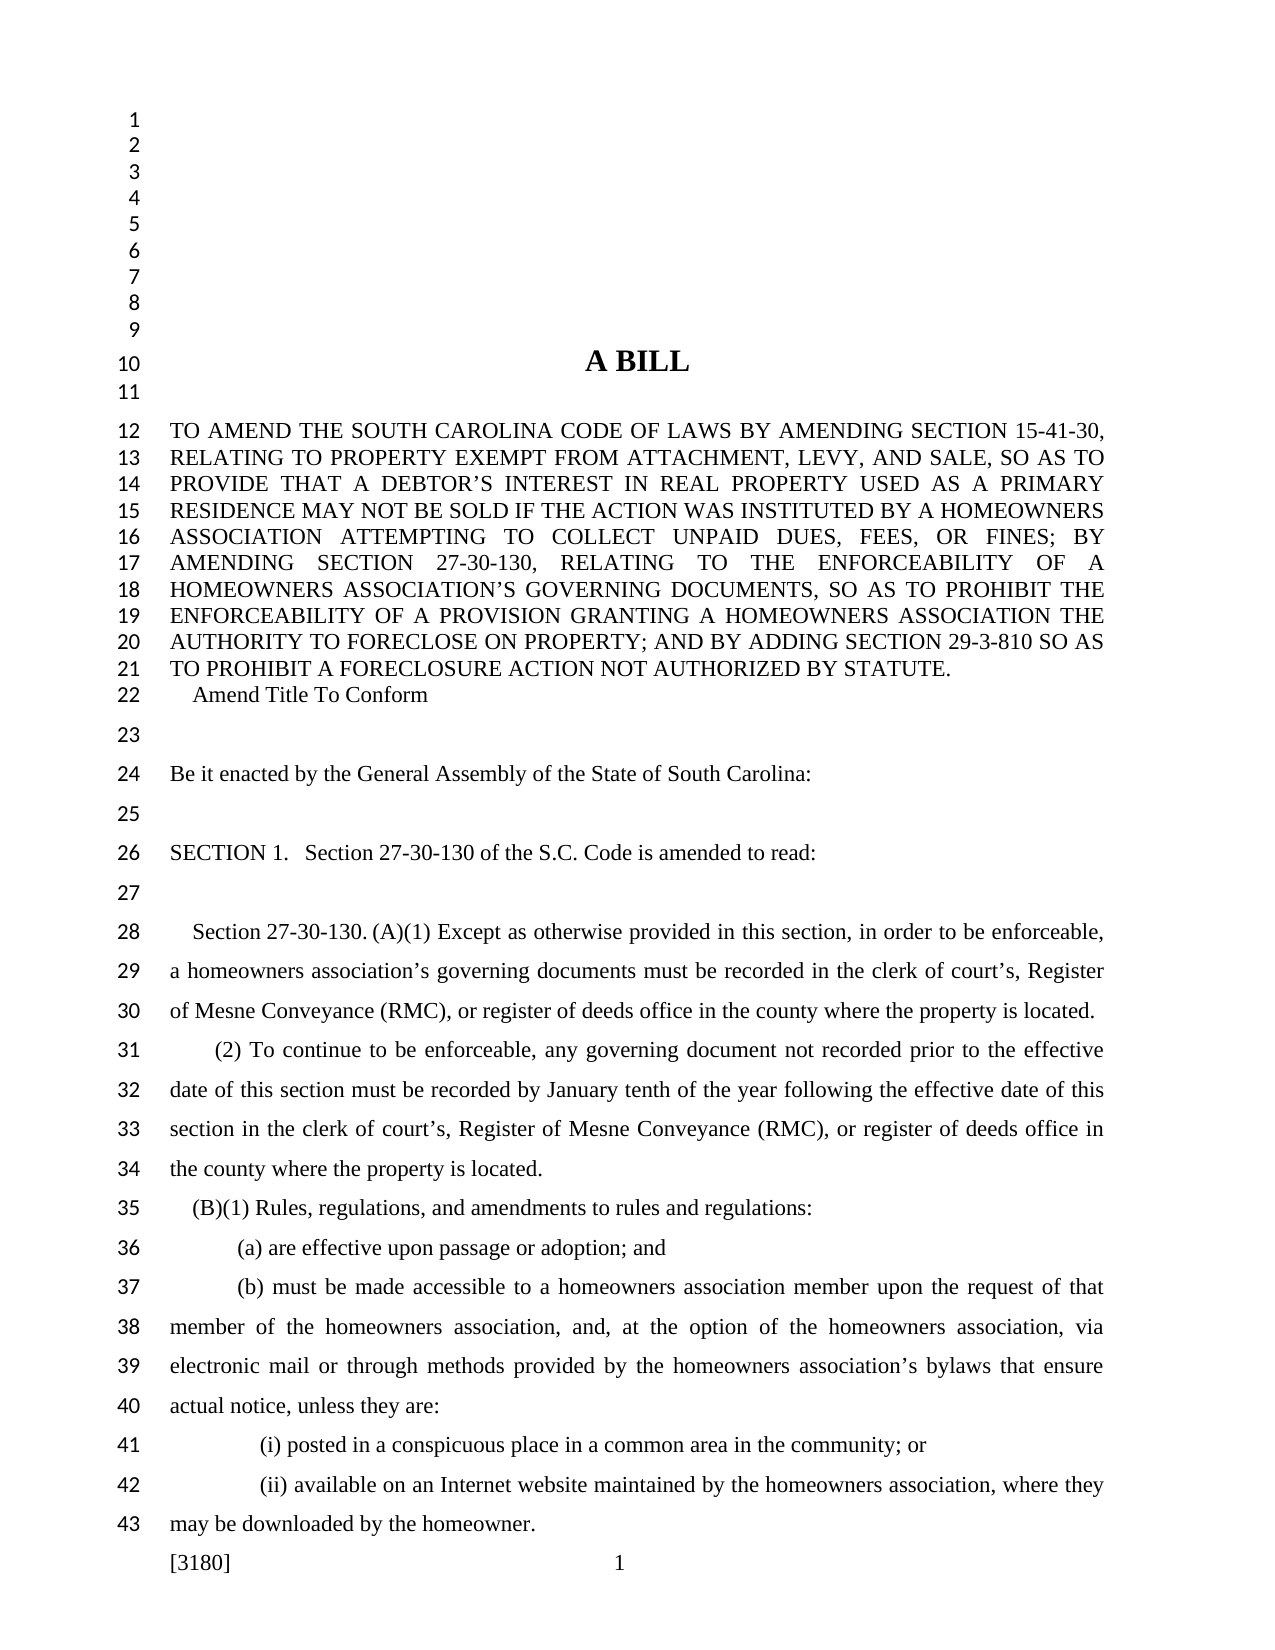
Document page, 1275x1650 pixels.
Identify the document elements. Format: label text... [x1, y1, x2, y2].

text (B)(1) Rules, regulations, and amendments to rules and regulations: [169, 1194, 1106, 1221]
text A bill [169, 342, 1106, 378]
text (2) To continue to be enforceable, any governing document not recorded prior to the effective date of this section must be recorded by January tenth of the year following the effective date of this section in the clerk of court’s, Register of Mesne Conveyance (RMC), or register of deeds office in the county where the property is located. [169, 1036, 1106, 1181]
text Be it enacted by the General Assembly of the State of South Carolina: [169, 760, 1106, 786]
text (ii) available on an Internet website maintained by the homeowners association, where they may be downloaded by the homeowner. [169, 1471, 1106, 1537]
text (b) must be made accessible to a homeowners association member upon the request of that member of the homeowners association, and, at the option of the homeowners association, via electronic mail or through methods provided by the homeowners association’s bylaws that ensure actual notice, unless they are: [169, 1273, 1106, 1418]
text (a) are effective upon passage or adoption; and [169, 1234, 1106, 1260]
text SECTION 1. Section 27-30-130 of the S.C. Code is amended to read: [169, 839, 1106, 865]
text Amend Title To Conform [169, 681, 1106, 707]
text Section 27-30-130. (A)(1) Except as otherwise provided in this section, in order to be enforceable, a homeowners association’s governing documents must be recorded in the clerk of court’s, Register of Mesne Conveyance (RMC), or register of deeds office in the county where the property is located. [169, 918, 1106, 1023]
text (i) posted in a conspicuous place in a common area in the community; or [169, 1431, 1106, 1458]
